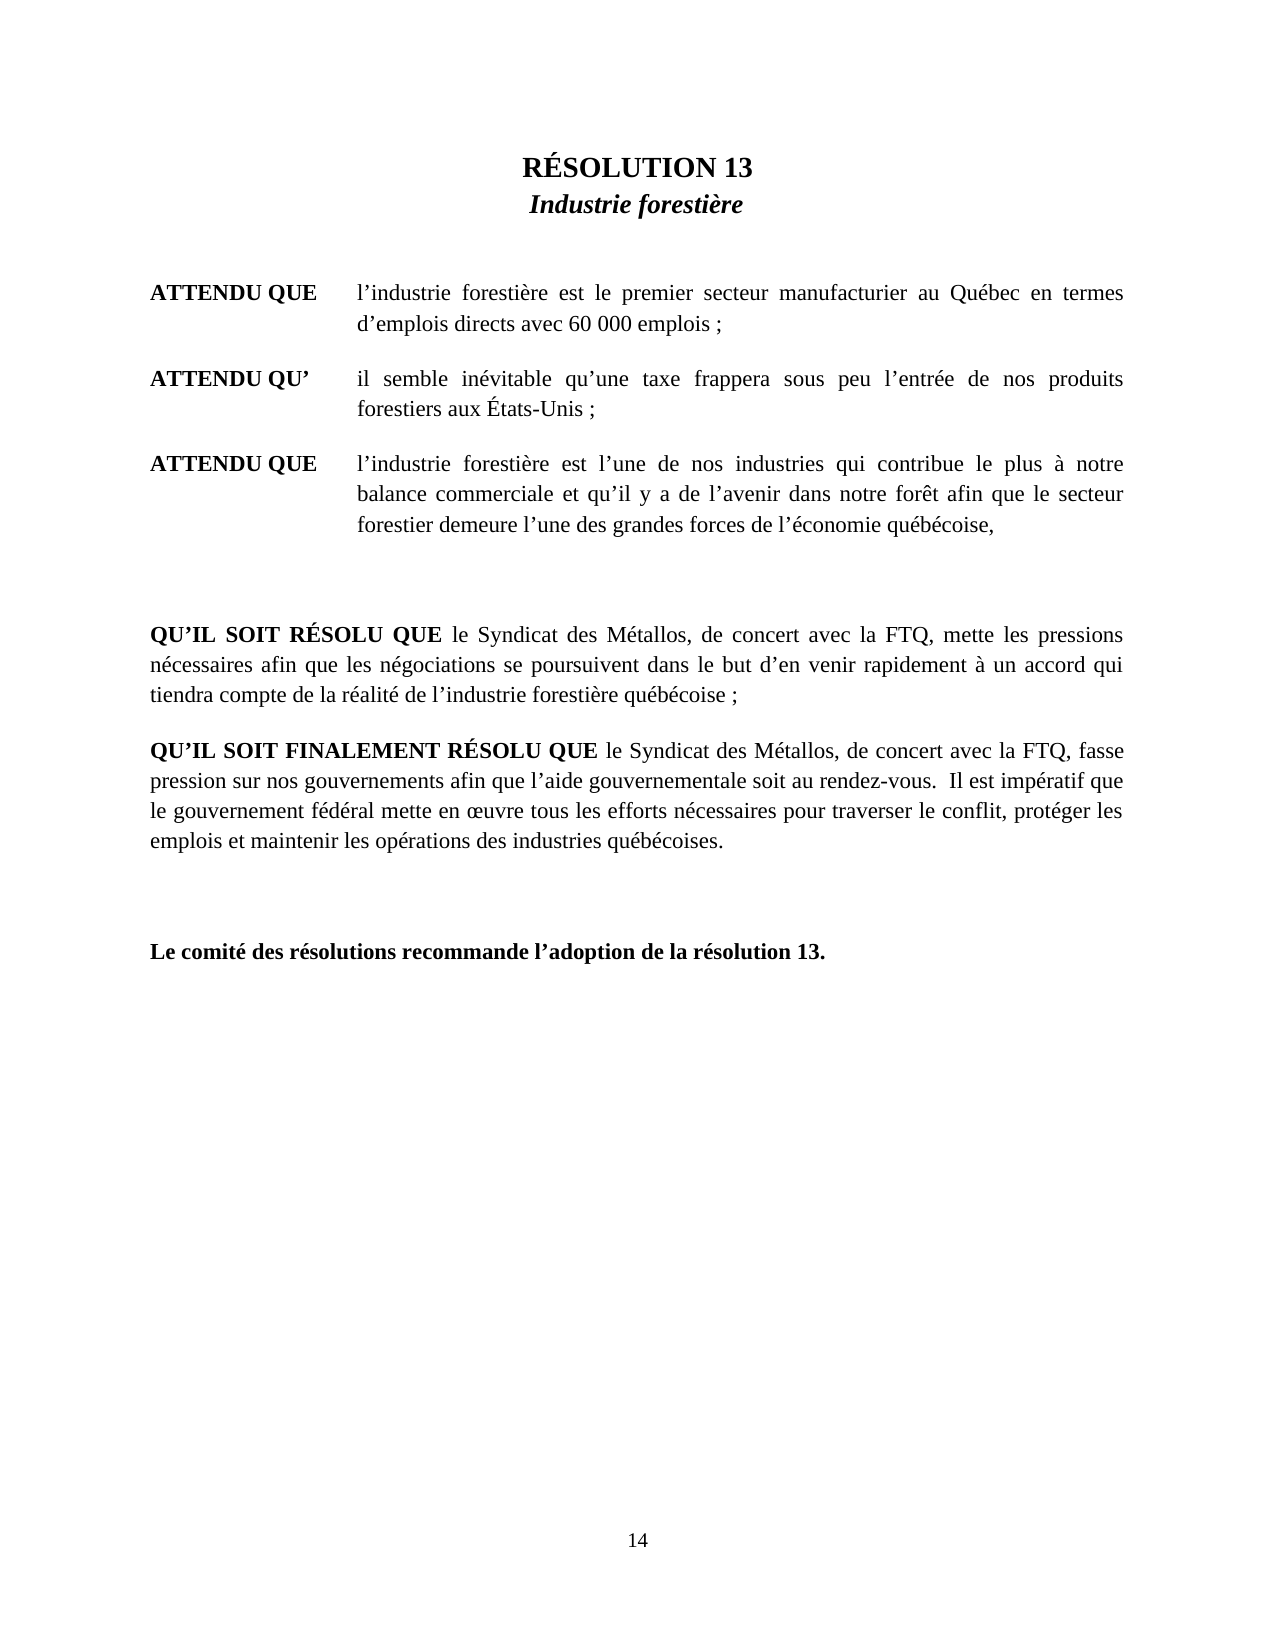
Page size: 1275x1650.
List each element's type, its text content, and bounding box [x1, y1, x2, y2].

text Le comité des résolutions recommande l’adoption de la résolution 13. [150, 938, 1125, 964]
text ATTENDU QUE l’industrie forestière est le premier secteur manufacturier au Québec en termes d’emplois directs avec 60 000 emplois ; [150, 279, 1125, 336]
text QU’IL SOIT RÉSOLU QUE le Syndicat des Métallos, de concert avec la FTQ, mette les pressions nécessaires afin que les négociations se poursuivent dans le but d’en venir rapidement à un accord qui tiendra compte de la réalité de l’industrie forestière québécoise ; [150, 621, 1125, 708]
text Industrie forestière [150, 188, 1125, 220]
text RÉSOLUTION 13 [150, 150, 1125, 183]
text QU’IL SOIT FINALEMENT RÉSOLU QUE le Syndicat des Métallos, de concert avec la FTQ, fasse pression sur nos gouvernements afin que l’aide gouvernementale soit au rendez-vous. Il est impératif que le gouvernement fédéral mette en œuvre tous les efforts nécessaires pour traverser le conflit, protéger les emplois et maintenir les opérations des industries québécoises. [150, 737, 1125, 854]
text ATTENDU QU’ il semble inévitable qu’une taxe frappera sous peu l’entrée de nos produits forestiers aux États-Unis ; [150, 365, 1125, 421]
text ATTENDU QUE l’industrie forestière est l’une de nos industries qui contribue le plus à notre balance commerciale et qu’il y a de l’avenir dans notre forêt afin que le secteur forestier demeure l’une des grandes forces de l’économie québécoise, [150, 450, 1125, 537]
